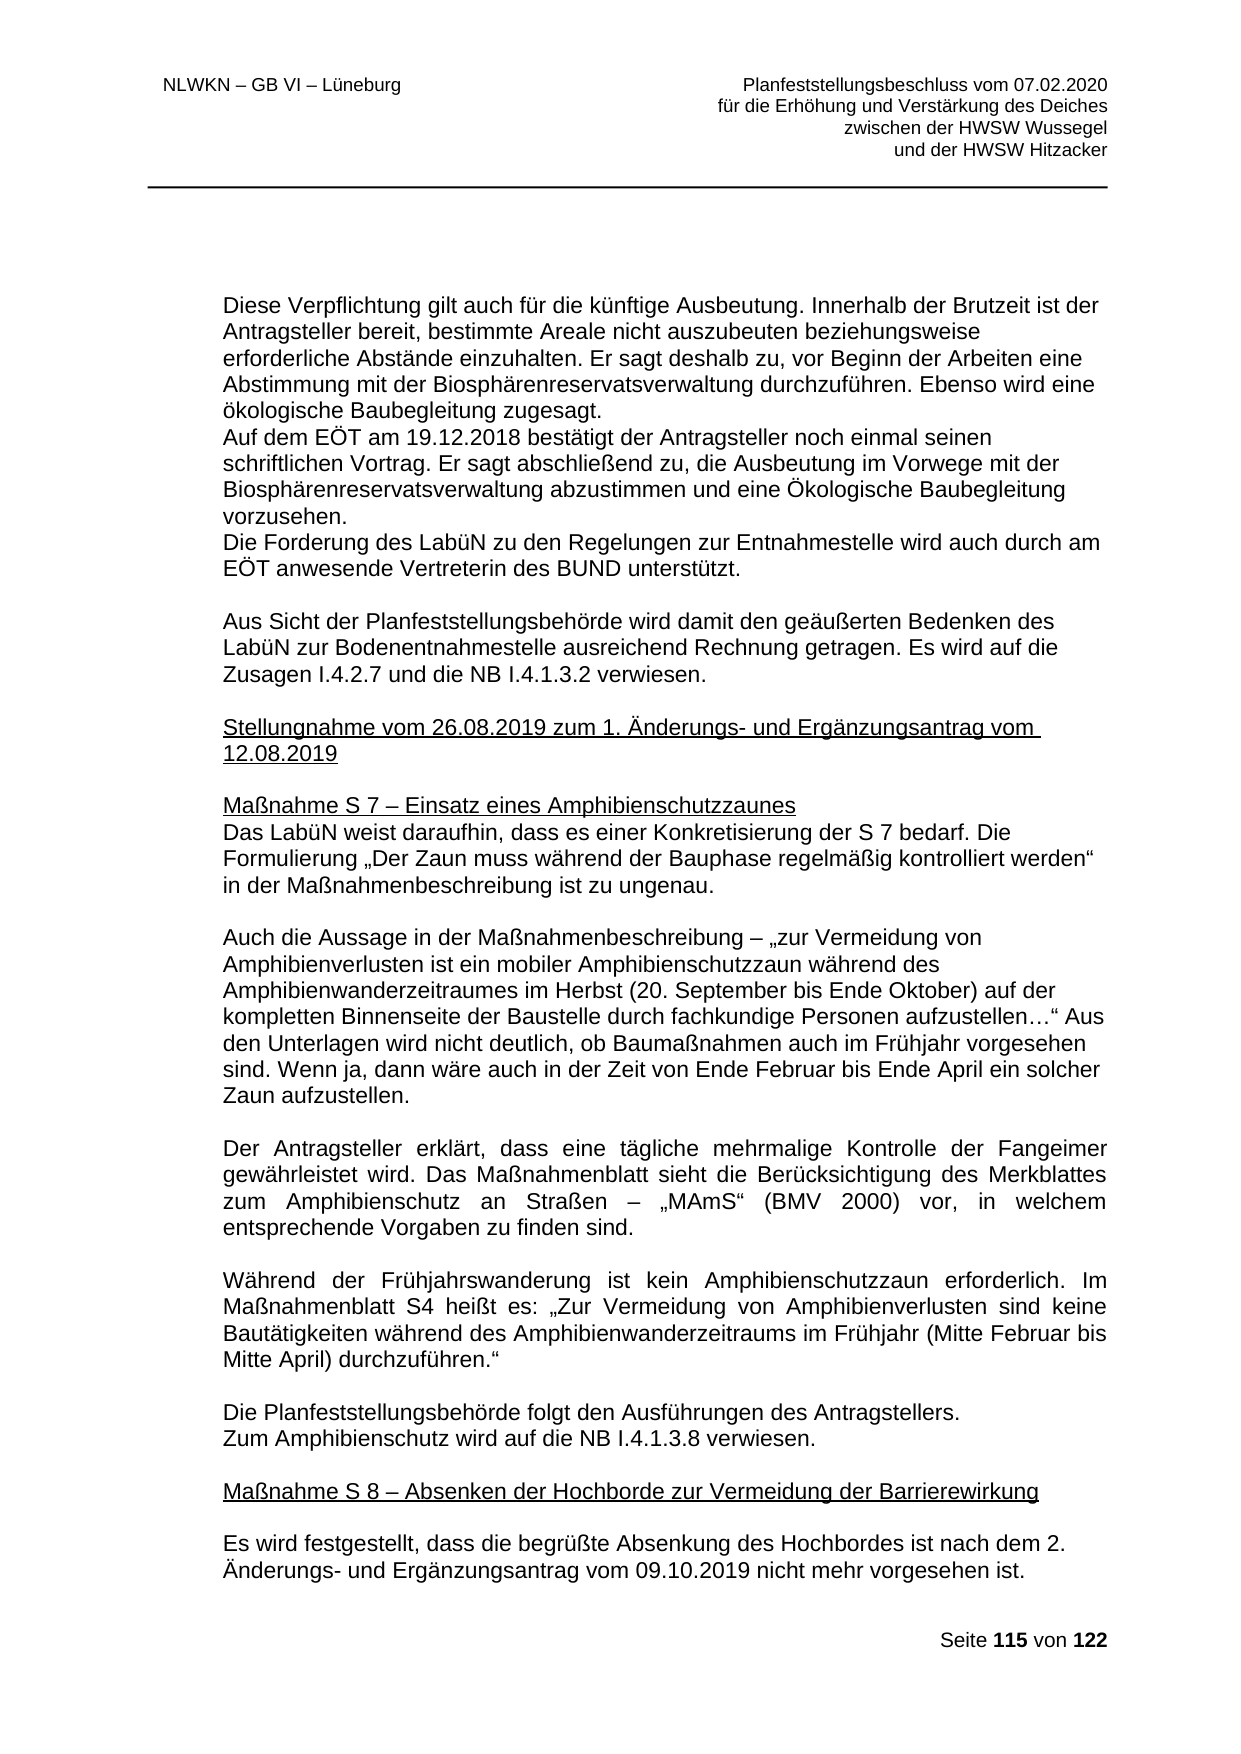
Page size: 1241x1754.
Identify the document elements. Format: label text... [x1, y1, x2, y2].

text Die Planfeststellungsbehörde folgt den Ausführungen des Antragstellers. [223, 1399, 1107, 1425]
text Stellungnahme vom 26.08.2019 zum 1. Änderungs- und Ergänzungsantrag vom 12.08.2019 [223, 713, 1107, 766]
text Auch die Aussage in der Maßnahmenbeschreibung – „zur Vermeidung von Amphibienverlusten ist ein mobiler Amphibienschutzzaun während des Amphibienwanderzeitraumes im Herbst (20. September bis Ende Oktober) auf der kompletten Binnenseite der Baustelle durch fachkundige Personen aufzustellen…“ Aus den Unterlagen wird nicht deutlich, ob Baumaßnahmen auch im Frühjahr vorgesehen sind. Wenn ja, dann wäre auch in der Zeit von Ende Februar bis Ende April ein solcher Zaun aufzustellen. [223, 924, 1107, 1109]
text Maßnahme S 8 – Absenken der Hochborde zur Vermeidung der Barrierewirkung [223, 1478, 1107, 1504]
text Der Antragsteller erklärt, dass eine tägliche mehrmalige Kontrolle der Fangeimer gewährleistet wird. Das Maßnahmenblatt sieht die Berücksichtigung des Merkblattes zum Amphibienschutz an Straßen – „MAmS“ (BMV 2000) vor, in welchem entsprechende Vorgaben zu finden sind. [223, 1135, 1107, 1241]
text Das LabüN weist daraufhin, dass es einer Konkretisierung der S 7 bedarf. Die Formulierung „Der Zaun muss während der Bauphase regelmäßig kontrolliert werden“ in der Maßnahmenbeschreibung ist zu ungenau. [223, 819, 1107, 898]
text Maßnahme S 7 – Einsatz eines Amphibienschutzzaunes [223, 792, 1107, 819]
text Aus Sicht der Planfeststellungsbehörde wird damit den geäußerten Bedenken des LabüN zur Bodenentnahmestelle ausreichend Rechnung getragen. Es wird auf die Zusagen I.4.2.7 und die NB I.4.1.3.2 verwiesen. [223, 608, 1107, 687]
text Diese Verpflichtung gilt auch für die künftige Ausbeutung. Innerhalb der Brutzeit ist der Antragsteller bereit, bestimmte Areale nicht auszubeuten beziehungsweise erforderliche Abstände einzuhalten. Er sagt deshalb zu, vor Beginn der Arbeiten eine Abstimmung mit der Biosphärenreservatsverwaltung durchzuführen. Ebenso wird eine ökologische Baubegleitung zugesagt. [223, 292, 1107, 423]
text Auf dem EÖT am 19.12.2018 bestätigt der Antragsteller noch einmal seinen schriftlichen Vortrag. Er sagt abschließend zu, die Ausbeutung im Vorwege mit der Biosphärenreservatsverwaltung abzustimmen und eine Ökologische Baubegleitung vorzusehen. [223, 423, 1107, 529]
text Die Forderung des LabüN zu den Regelungen zur Entnahmestelle wird auch durch am EÖT anwesende Vertreterin des BUND unterstützt. [223, 529, 1107, 582]
text Während der Frühjahrswanderung ist kein Amphibienschutzzaun erforderlich. Im Maßnahmenblatt S4 heißt es: „Zur Vermeidung von Amphibienverlusten sind keine Bautätigkeiten während des Amphibienwanderzeitraums im Frühjahr (Mitte Februar bis Mitte April) durchzuführen.“ [223, 1267, 1107, 1372]
text Es wird festgestellt, dass die begrüßte Absenkung des Hochbordes ist nach dem 2. Änderungs- und Ergänzungsantrag vom 09.10.2019 nicht mehr vorgesehen ist. [223, 1530, 1107, 1583]
text Zum Amphibienschutz wird auf die NB I.4.1.3.8 verwiesen. [223, 1425, 1107, 1451]
